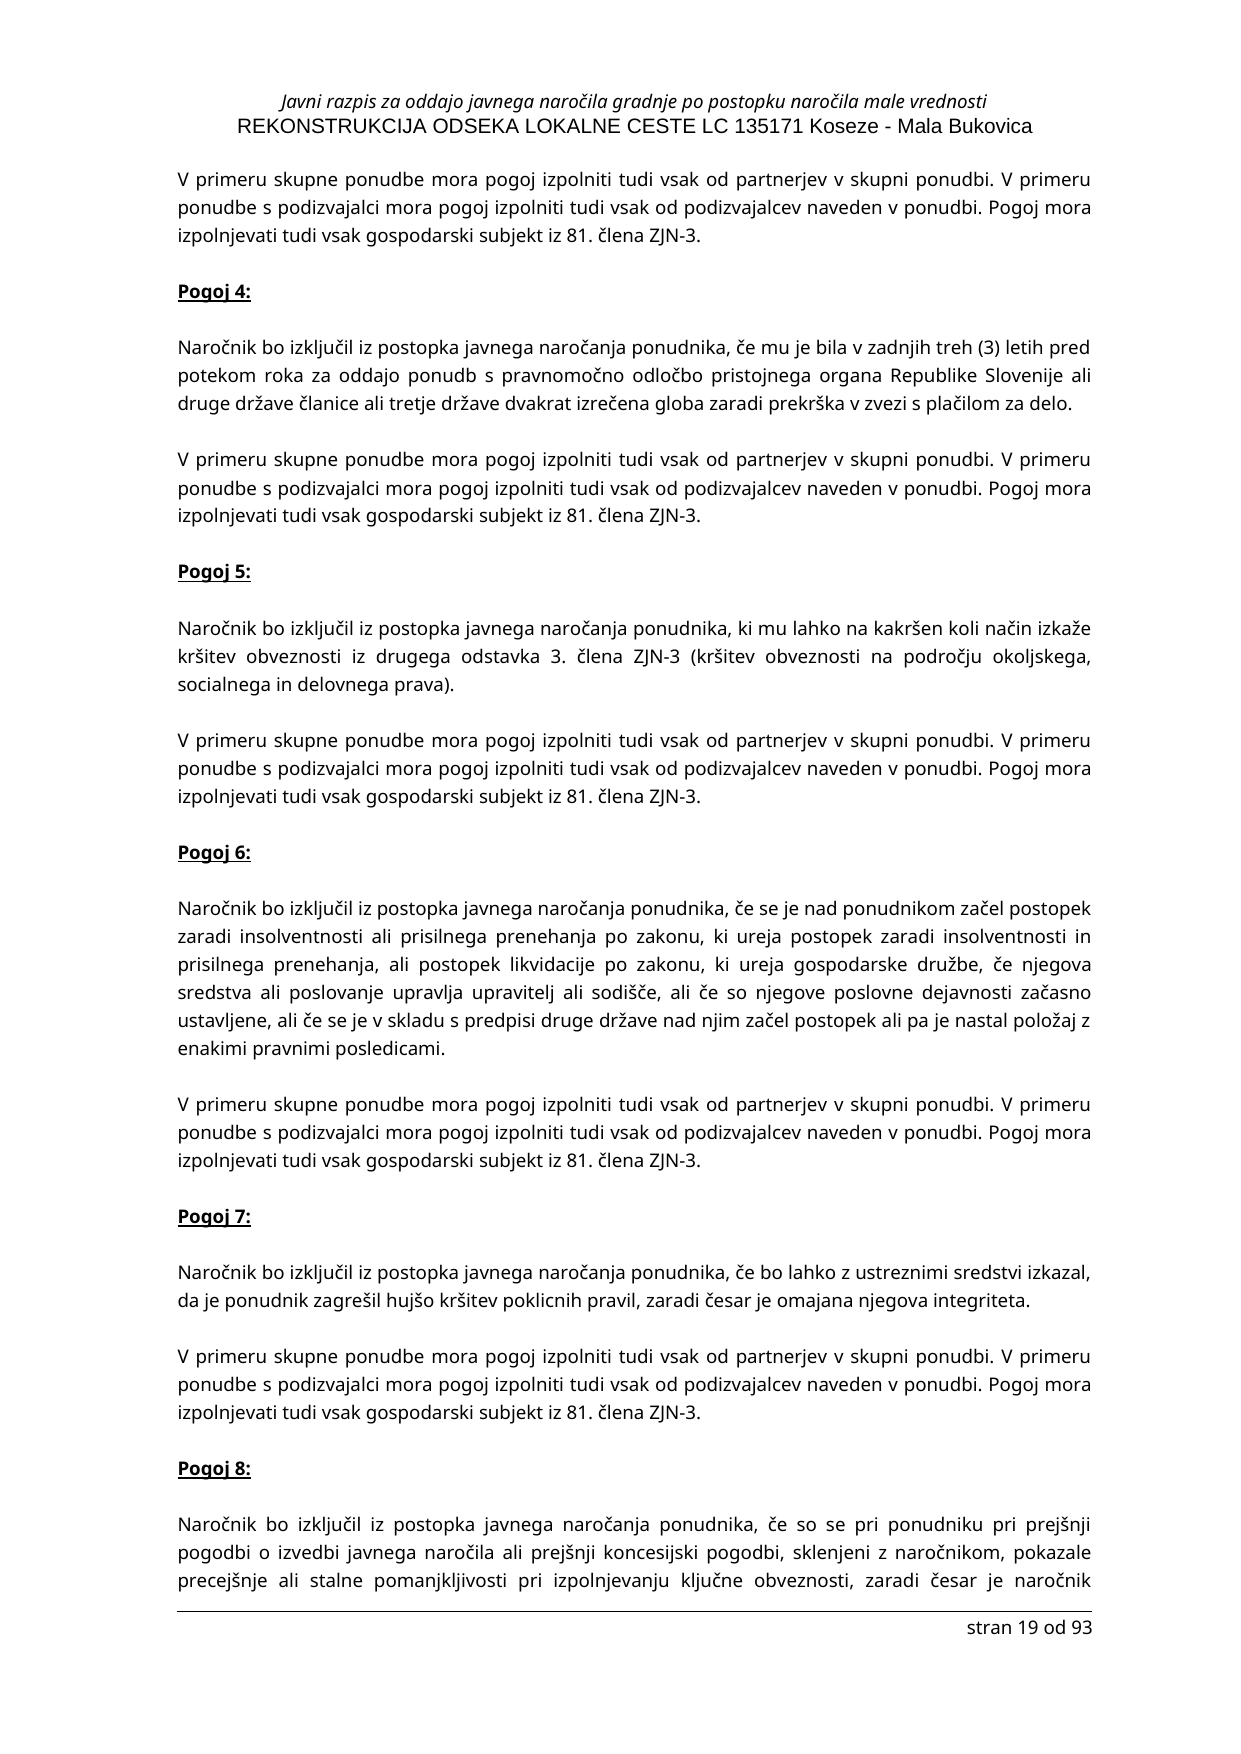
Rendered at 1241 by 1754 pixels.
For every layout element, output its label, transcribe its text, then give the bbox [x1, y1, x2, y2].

text Naročnik bo izključil iz postopka javnega naročanja ponudnika, ki mu lahko na kakršen koli način izkaže kršitev obveznosti iz drugega odstavka 3. člena ZJN-3 (kršitev obveznosti na področju okoljskega, socialnega in delovnega prava). [177, 615, 1092, 696]
text Naročnik bo izključil iz postopka javnega naročanja ponudnika, če bo lahko z ustreznimi sredstvi izkazal, da je ponudnik zagrešil hujšo kršitev poklicnih pravil, zaradi česar je omajana njegova integriteta. [177, 1259, 1092, 1313]
text Pogoj 7: [177, 1203, 1092, 1229]
text Naročnik bo izključil iz postopka javnega naročanja ponudnika, če mu je bila v zadnjih treh (3) letih pred potekom roka za oddajo ponudb s pravnomočno odločbo pristojnega organa Republike Slovenije ali druge države članice ali tretje države dvakrat izrečena globa zaradi prekrška v zvezi s plačilom za delo. [177, 335, 1092, 416]
text Pogoj 8: [177, 1456, 1092, 1481]
text Naročnik bo izključil iz postopka javnega naročanja ponudnika, če se je nad ponudnikom začel postopek zaradi insolventnosti ali prisilnega prenehanja po zakonu, ki ureja postopek zaradi insolventnosti in prisilnega prenehanja, ali postopek likvidacije po zakonu, ki ureja gospodarske družbe, če njegova sredstva ali poslovanje upravlja upravitelj ali sodišče, ali če so njegove poslovne dejavnosti začasno ustavljene, ali če se je v skladu s predpisi druge države nad njim začel postopek ali pa je nastal položaj z enakimi pravnimi posledicami. [177, 895, 1092, 1061]
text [177, 1512, 1092, 1593]
text Pogoj 4: [177, 279, 1092, 304]
text Pogoj 6: [177, 839, 1092, 864]
text Pogoj 5: [177, 559, 1092, 584]
